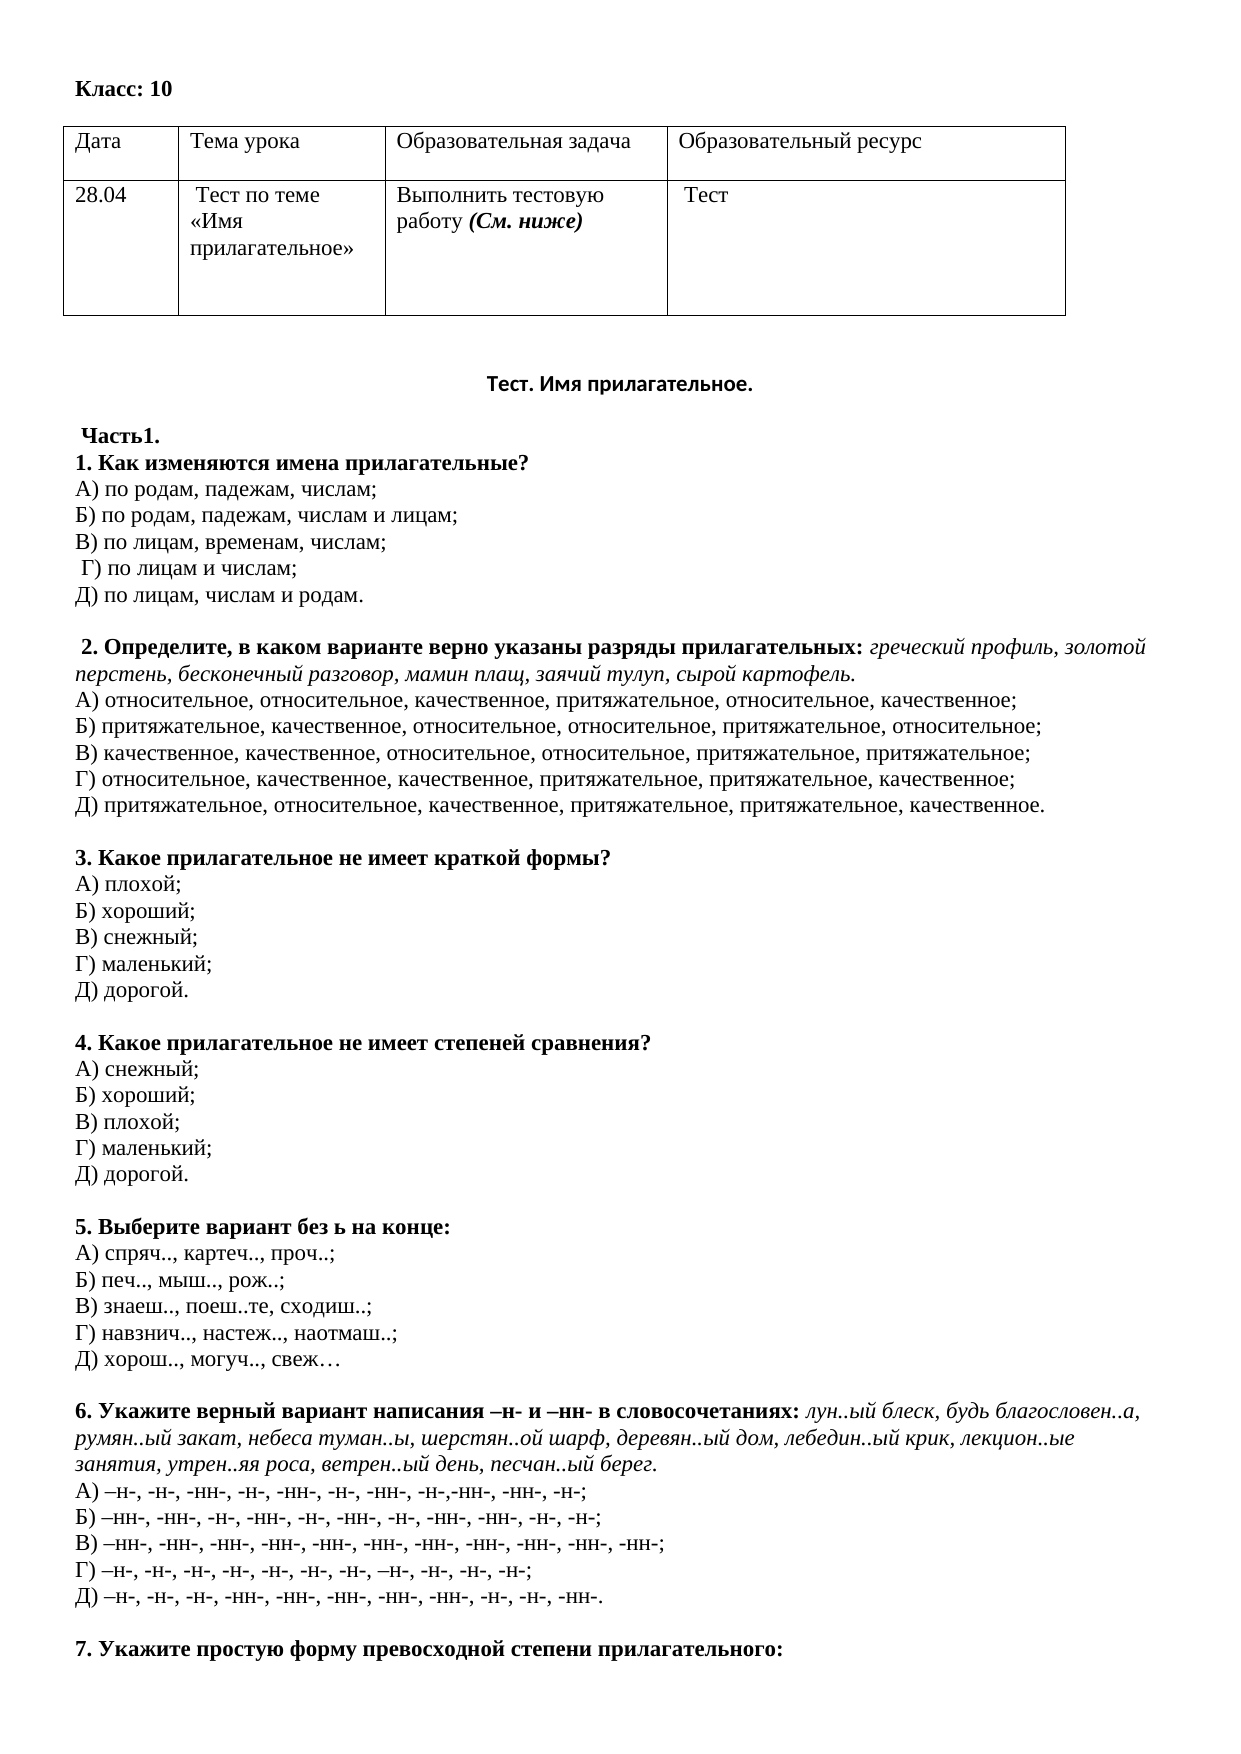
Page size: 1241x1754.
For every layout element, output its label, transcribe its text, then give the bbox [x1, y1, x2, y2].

table_cell 28.04 [64, 181, 178, 315]
text 7. Укажите простую форму превосходной степени прилагательного: [75, 1635, 1165, 1661]
text Д) хорош.., могуч.., свеж… [75, 1345, 1165, 1371]
text Г) навзнич.., настеж.., наотмаш..; [75, 1318, 1165, 1345]
text 6. Укажите верный вариант написания –н- и –нн- в словосочетаниях: лун..ый блеск, будь благословен..а, румян..ый закат, небеса туман..ы, шерстян..ой шарф, деревян..ый дом, лебедин..ый крик, лекцион..ые занятия, утрен..яя роса, ветрен..ый день, песчан..ый берег. [75, 1398, 1165, 1477]
text Б) хороший; [75, 1081, 1165, 1108]
text Г) –н-, -н-, -н-, -н-, -н-, -н-, -н-, –н-, -н-, -н-, -н-; [75, 1556, 1165, 1582]
table_cell Выполнить тестовую работу (См. ниже) [386, 181, 667, 315]
text Д) дорогой. [75, 1160, 1165, 1187]
text Д) по лицам, числам и родам. [75, 581, 1165, 607]
text Б) печ.., мыш.., рож..; [75, 1266, 1165, 1292]
text 4. Какое прилагательное не имеет степеней сравнения? [75, 1029, 1165, 1055]
text Б) притяжательное, качественное, относительное, относительное, притяжательное, относительное; [75, 712, 1165, 739]
text 3. Какое прилагательное не имеет краткой формы? [75, 844, 1165, 871]
text Г) маленький; [75, 949, 1165, 976]
text А) плохой; [75, 871, 1165, 897]
text 5. Выберите вариант без ь на конце: [75, 1213, 1165, 1239]
text В) плохой; [75, 1108, 1165, 1134]
text В) снежный; [75, 923, 1165, 949]
text А) по родам, падежам, числам; [75, 475, 1165, 502]
text 1. Как изменяются имена прилагательные? [75, 449, 1165, 475]
table_cell Тест [668, 181, 1065, 315]
text Б) хороший; [75, 897, 1165, 923]
text Класс: 10 [75, 75, 1165, 101]
text В) по лицам, временам, числам; [75, 528, 1165, 554]
text А) спряч.., картеч.., проч..; [75, 1239, 1165, 1266]
text В) знаеш.., поеш..те, сходиш..; [75, 1292, 1165, 1318]
text В) качественное, качественное, относительное, относительное, притяжательное, притяжательное; [75, 739, 1165, 765]
text А) снежный; [75, 1055, 1165, 1081]
text Б) по родам, падежам, числам и лицам; [75, 502, 1165, 528]
text Г) по лицам и числам; [75, 554, 1165, 581]
text А) относительное, относительное, качественное, притяжательное, относительное, качественное; [75, 686, 1165, 712]
text Д) –н-, -н-, -н-, -нн-, -нн-, -нн-, -нн-, -нн-, -н-, -н-, -нн-. [75, 1582, 1165, 1608]
text Тест. Имя прилагательное. [75, 369, 1165, 397]
table_header Образовательная задача [386, 127, 667, 180]
text Г) маленький; [75, 1134, 1165, 1160]
table_header Образовательный ресурс [668, 127, 1065, 180]
text Г) относительное, качественное, качественное, притяжательное, притяжательное, качественное; [75, 765, 1165, 791]
text А) –н-, -н-, -нн-, -н-, -нн-, -н-, -нн-, -н-,-нн-, -нн-, -н-; [75, 1477, 1165, 1503]
text В) –нн-, -нн-, -нн-, -нн-, -нн-, -нн-, -нн-, -нн-, -нн-, -нн-, -нн-; [75, 1529, 1165, 1556]
text Часть1. [75, 422, 1165, 449]
table_header Дата [64, 127, 178, 180]
table_header Тема урока [179, 127, 385, 180]
text Д) притяжательное, относительное, качественное, притяжательное, притяжательное, качественное. [75, 791, 1165, 818]
table_cell Тест по теме «Имя прилагательное» [179, 181, 385, 315]
text Б) –нн-, -нн-, -н-, -нн-, -н-, -нн-, -н-, -нн-, -нн-, -н-, -н-; [75, 1503, 1165, 1529]
text Д) дорогой. [75, 976, 1165, 1002]
text 2. Определите, в каком варианте верно указаны разряды прилагательных: греческий профиль, золотой перстень, бесконечный разговор, мамин плащ, заячий тулуп, сырой картофель. [75, 633, 1165, 686]
